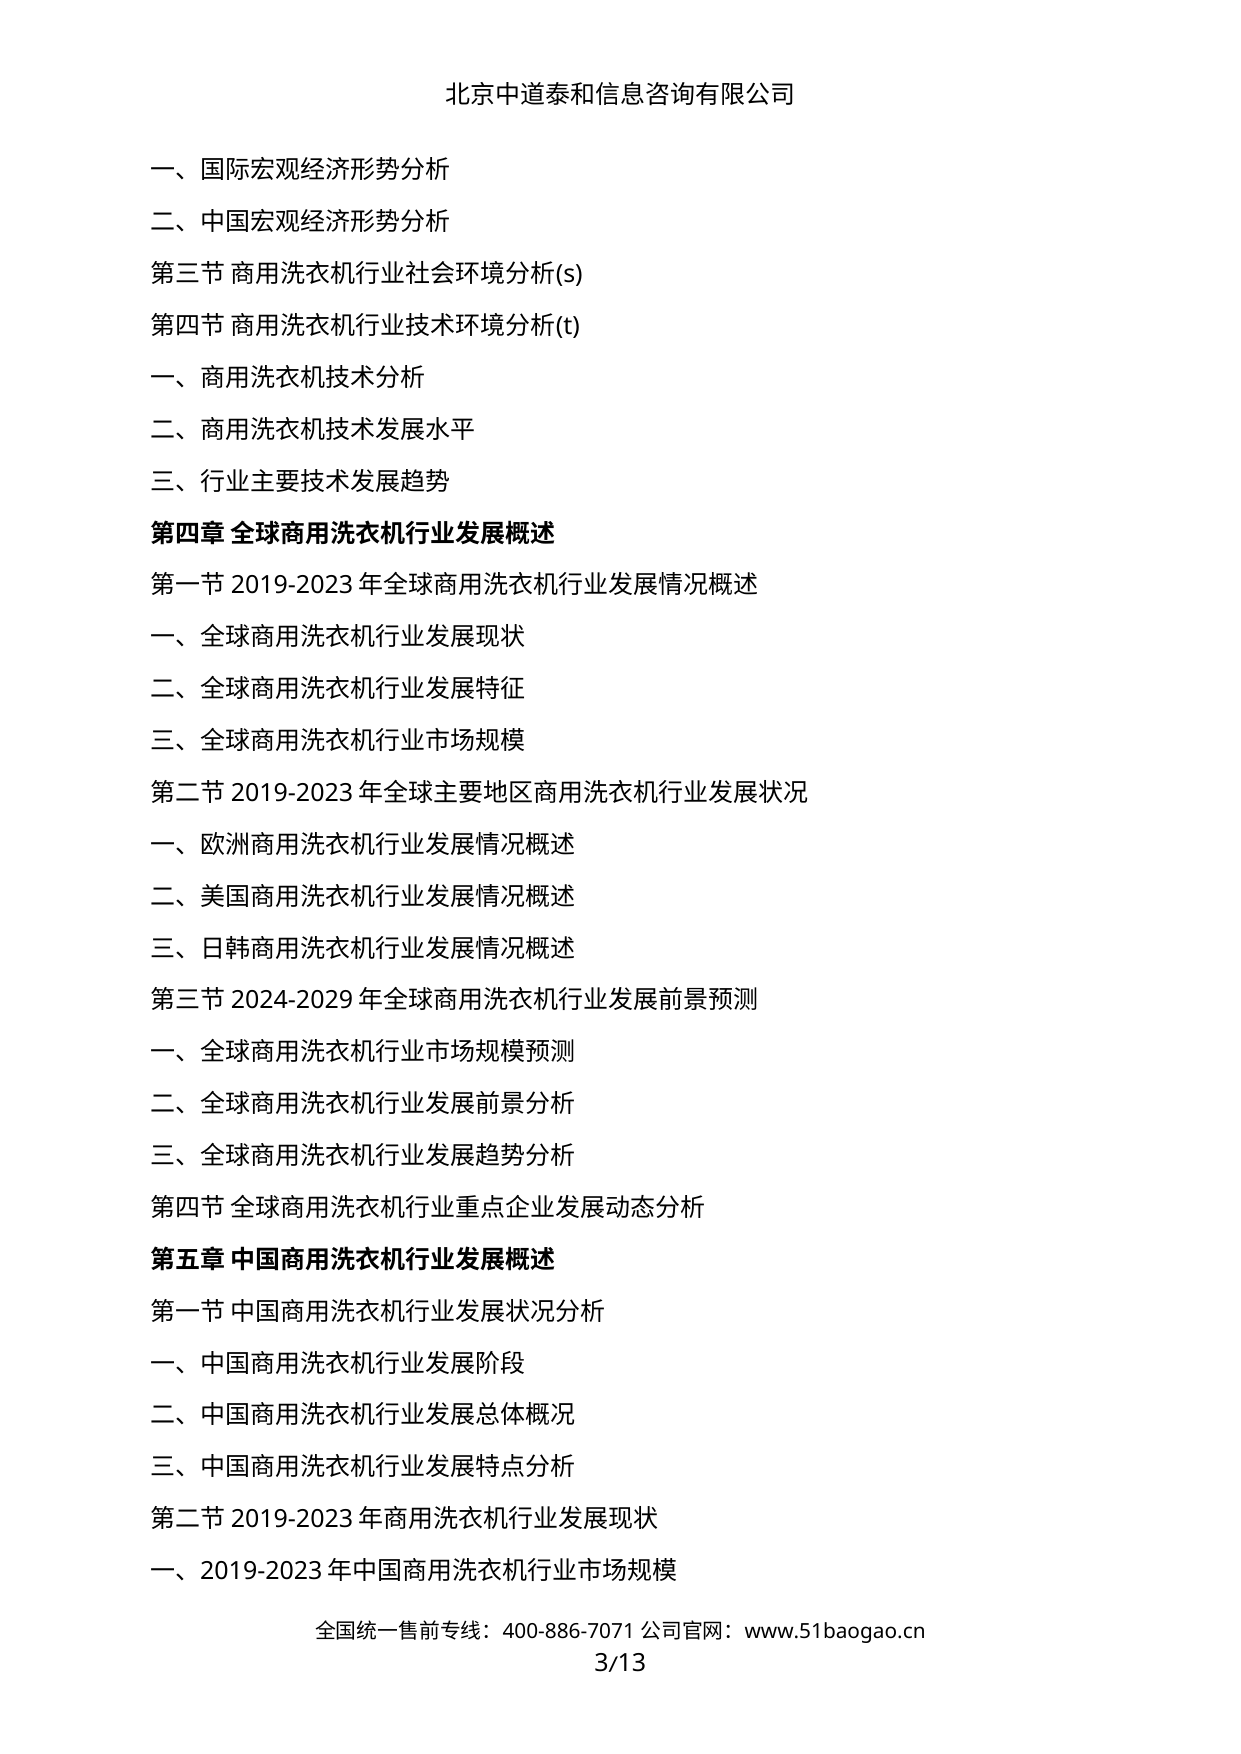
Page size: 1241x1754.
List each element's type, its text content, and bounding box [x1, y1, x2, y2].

text 三、日韩商用洗衣机行业发展情况概述 [150, 928, 1090, 964]
text 二、中国商用洗衣机行业发展总体概况 [150, 1395, 1090, 1431]
text 第二节 2019-2023年全球主要地区商用洗衣机行业发展状况 [150, 772, 1090, 809]
text 第二节 2019-2023年商用洗衣机行业发展现状 [150, 1499, 1090, 1535]
text 第四章 全球商用洗衣机行业发展概述 [150, 513, 1090, 549]
text 一、全球商用洗衣机行业发展现状 [150, 617, 1090, 653]
text 二、商用洗衣机技术发展水平 [150, 409, 1090, 446]
text 第一节 中国商用洗衣机行业发展状况分析 [150, 1291, 1090, 1327]
text 一、欧洲商用洗衣机行业发展情况概述 [150, 824, 1090, 861]
text 第一节 2019-2023年全球商用洗衣机行业发展情况概述 [150, 565, 1090, 601]
text 一、商用洗衣机技术分析 [150, 357, 1090, 394]
text 二、中国宏观经济形势分析 [150, 202, 1090, 238]
text 第四节 商用洗衣机行业技术环境分析(t) [150, 306, 1090, 342]
text 二、全球商用洗衣机行业发展前景分析 [150, 1084, 1090, 1120]
text 三、行业主要技术发展趋势 [150, 461, 1090, 497]
text 第五章 中国商用洗衣机行业发展概述 [150, 1239, 1090, 1276]
text 一、中国商用洗衣机行业发展阶段 [150, 1343, 1090, 1379]
text 第四节 全球商用洗衣机行业重点企业发展动态分析 [150, 1187, 1090, 1224]
text 一、全球商用洗衣机行业市场规模预测 [150, 1032, 1090, 1068]
text 第三节 商用洗衣机行业社会环境分析(s) [150, 254, 1090, 290]
text 三、全球商用洗衣机行业市场规模 [150, 721, 1090, 757]
text 二、美国商用洗衣机行业发展情况概述 [150, 876, 1090, 912]
text 第三节 2024-2029年全球商用洗衣机行业发展前景预测 [150, 980, 1090, 1016]
text 二、全球商用洗衣机行业发展特征 [150, 669, 1090, 705]
text 一、国际宏观经济形势分析 [150, 150, 1090, 186]
text 三、中国商用洗衣机行业发展特点分析 [150, 1447, 1090, 1483]
text 三、全球商用洗衣机行业发展趋势分析 [150, 1136, 1090, 1172]
text 一、2019-2023年中国商用洗衣机行业市场规模 [150, 1551, 1090, 1587]
